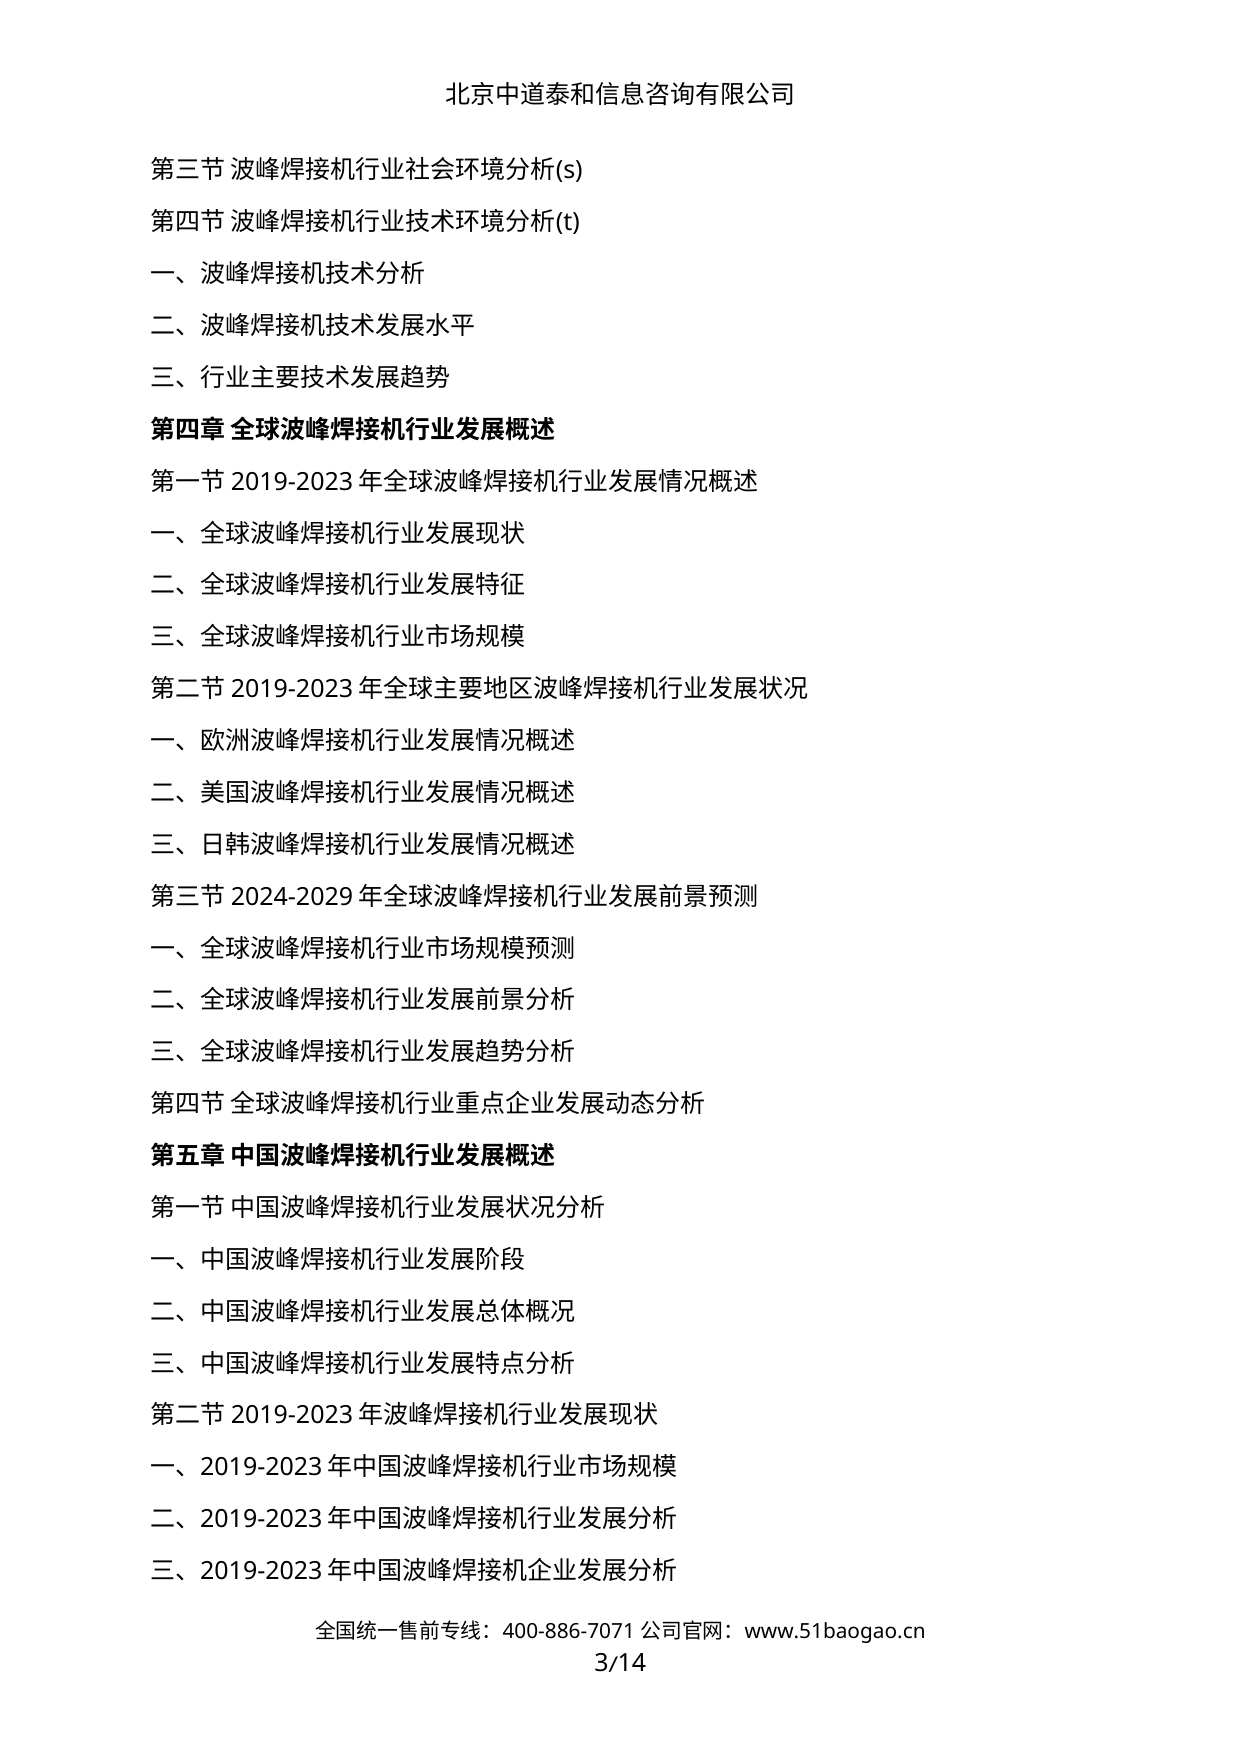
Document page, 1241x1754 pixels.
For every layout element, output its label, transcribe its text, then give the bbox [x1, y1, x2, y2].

text 第四节 全球波峰焊接机行业重点企业发展动态分析 [150, 1084, 1090, 1120]
text 第四章 全球波峰焊接机行业发展概述 [150, 409, 1090, 446]
text 第一节 中国波峰焊接机行业发展状况分析 [150, 1187, 1090, 1224]
text 三、2019-2023年中国波峰焊接机企业发展分析 [150, 1551, 1090, 1587]
text 第四节 波峰焊接机行业技术环境分析(t) [150, 202, 1090, 238]
text 二、2019-2023年中国波峰焊接机行业发展分析 [150, 1499, 1090, 1535]
text 二、中国波峰焊接机行业发展总体概况 [150, 1291, 1090, 1327]
text 一、波峰焊接机技术分析 [150, 254, 1090, 290]
text 一、2019-2023年中国波峰焊接机行业市场规模 [150, 1447, 1090, 1483]
text 三、中国波峰焊接机行业发展特点分析 [150, 1343, 1090, 1379]
text 一、中国波峰焊接机行业发展阶段 [150, 1239, 1090, 1276]
text 三、全球波峰焊接机行业市场规模 [150, 617, 1090, 653]
text 一、欧洲波峰焊接机行业发展情况概述 [150, 721, 1090, 757]
text 第一节 2019-2023年全球波峰焊接机行业发展情况概述 [150, 461, 1090, 497]
text 二、美国波峰焊接机行业发展情况概述 [150, 772, 1090, 809]
text 第二节 2019-2023年波峰焊接机行业发展现状 [150, 1395, 1090, 1431]
text 三、行业主要技术发展趋势 [150, 357, 1090, 394]
text 第三节 2024-2029年全球波峰焊接机行业发展前景预测 [150, 876, 1090, 912]
text 二、全球波峰焊接机行业发展前景分析 [150, 980, 1090, 1016]
text 一、全球波峰焊接机行业市场规模预测 [150, 928, 1090, 964]
text 第五章 中国波峰焊接机行业发展概述 [150, 1136, 1090, 1172]
text 三、日韩波峰焊接机行业发展情况概述 [150, 824, 1090, 861]
text 二、全球波峰焊接机行业发展特征 [150, 565, 1090, 601]
text 第二节 2019-2023年全球主要地区波峰焊接机行业发展状况 [150, 669, 1090, 705]
text 三、全球波峰焊接机行业发展趋势分析 [150, 1032, 1090, 1068]
text 第三节 波峰焊接机行业社会环境分析(s) [150, 150, 1090, 186]
text 二、波峰焊接机技术发展水平 [150, 306, 1090, 342]
text 一、全球波峰焊接机行业发展现状 [150, 513, 1090, 549]
